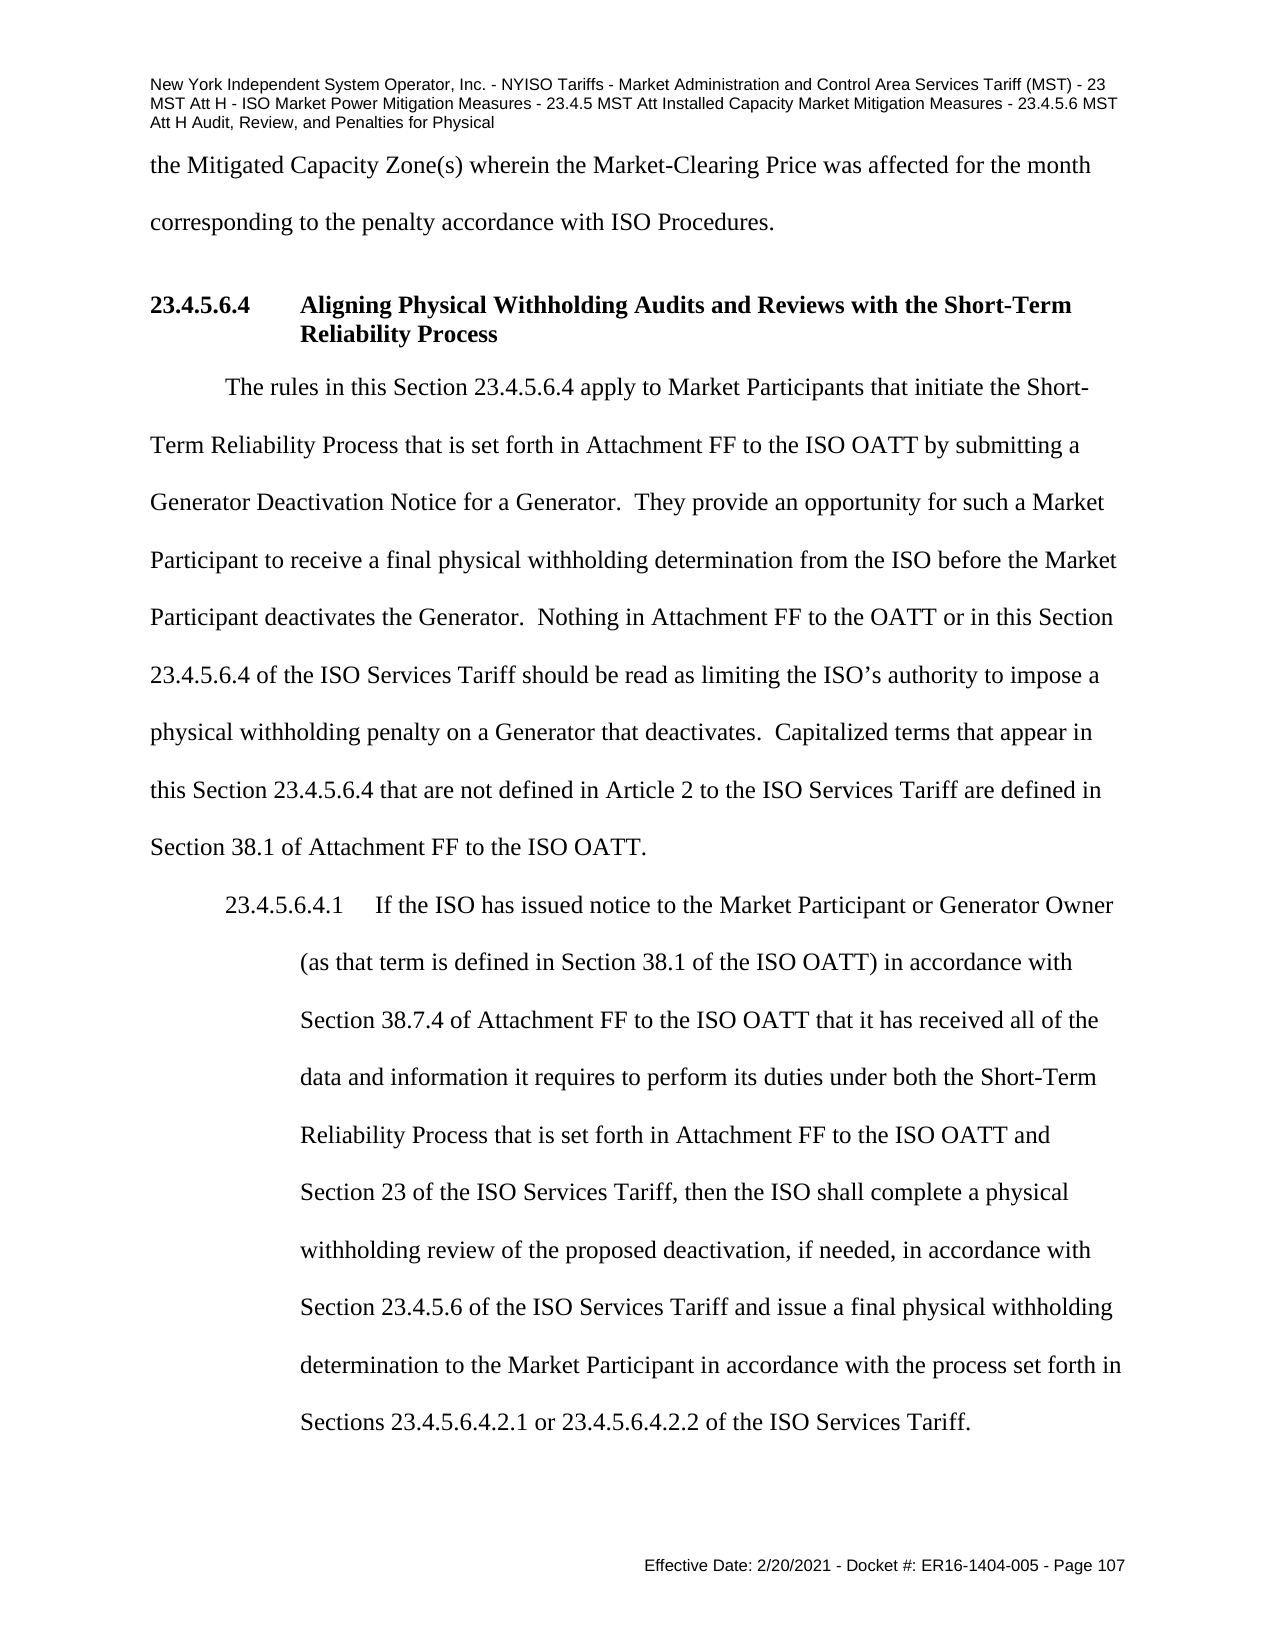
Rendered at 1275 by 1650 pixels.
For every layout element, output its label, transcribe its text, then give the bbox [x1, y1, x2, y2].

text 23.4.5.6.4 Aligning Physical Withholding Audits and Reviews with the Short-Term Reliability Process [150, 290, 1125, 347]
text 23.4.5.6.4.1 If the ISO has issued notice to the Market Participant or Generator Owner (as that term is defined in Section 38.1 of the ISO OATT) in accordance with Section 38.7.4 of Attachment FF to the ISO OATT that it has received all of the data and information it requires to perform its duties under both the Short-Term Reliability Process that is set forth in Attachment FF to the ISO OATT and Section 23 of the ISO Services Tariff, then the ISO shall complete a physical withholding review of the proposed deactivation, if needed, in accordance with Section 23.4.5.6 of the ISO Services Tariff and issue a final physical withholding determination to the Market Participant in accordance with the process set forth in Sections 23.4.5.6.4.2.1 or 23.4.5.6.4.2.2 of the ISO Services Tariff. [225, 890, 1125, 1436]
text The rules in this Section 23.4.5.6.4 apply to Market Participants that initiate the Short-Term Reliability Process that is set forth in Attachment FF to the ISO OATT by submitting a Generator Deactivation Notice for a Generator. They provide an opportunity for such a Market Participant to receive a final physical withholding determination from the ISO before the Market Participant deactivates the Generator. Nothing in Attachment FF to the OATT or in this Section 23.4.5.6.4 of the ISO Services Tariff should be read as limiting the ISO’s authority to impose a physical withholding penalty on a Generator that deactivates. Capitalized terms that appear in this Section 23.4.5.6.4 that are not defined in Article 2 to the ISO Services Tariff are defined in Section 38.1 of Attachment FF to the ISO OATT. [150, 372, 1125, 861]
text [150, 150, 1125, 236]
